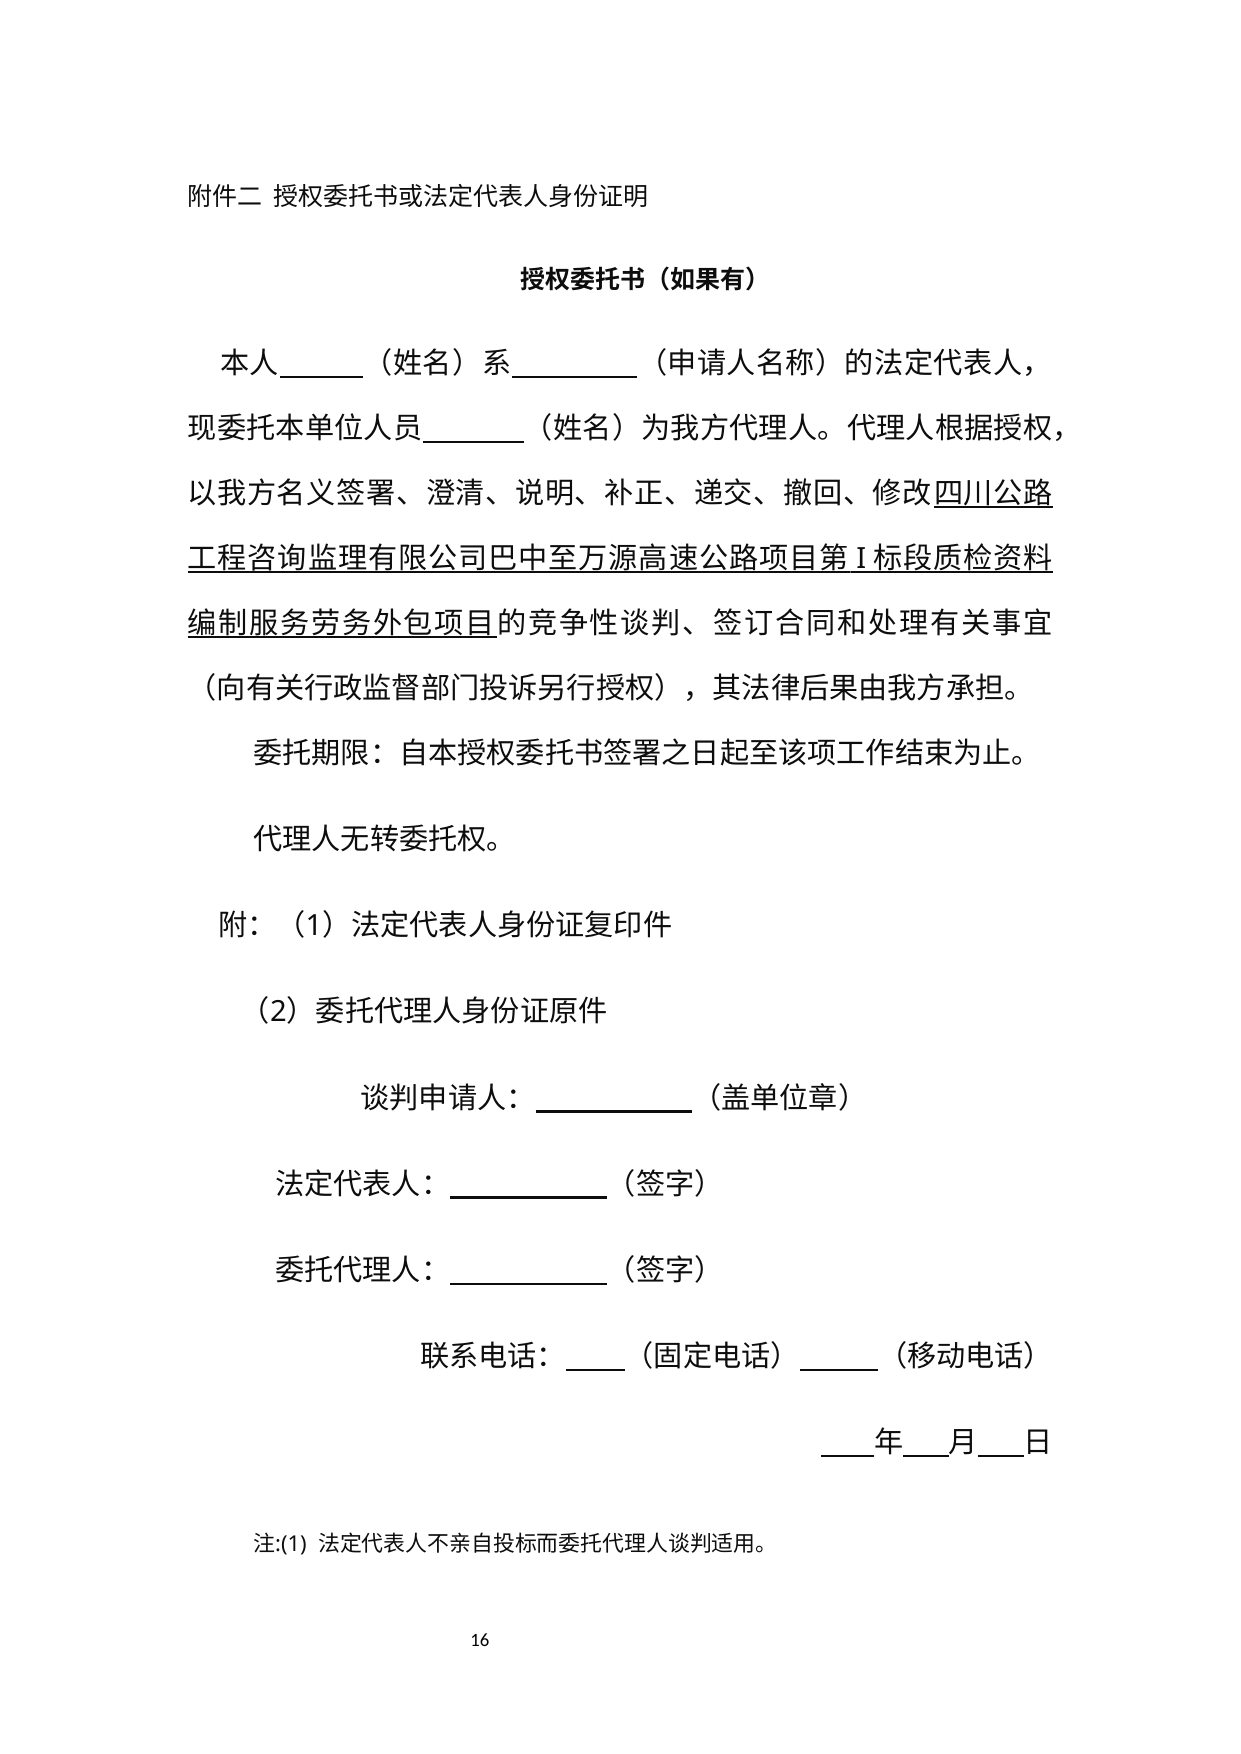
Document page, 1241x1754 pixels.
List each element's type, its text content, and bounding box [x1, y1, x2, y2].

text 附件二 授权委托书或法定代表人身份证明 [187, 162, 1053, 227]
text 注:(1) 法定代表人不亲自投标而委托代理人谈判适用。 [187, 1526, 1053, 1558]
text 年 月 日 [187, 1407, 1053, 1472]
text 委托期限：自本授权委托书签署之日起至该项工作结束为止。 [187, 718, 1053, 783]
text 委托代理人： （签字） [187, 1235, 994, 1300]
text 法定代表人： （签字） [187, 1149, 994, 1214]
text 附：（1）法定代表人身份证复印件 [187, 891, 1053, 956]
text 联系电话： （固定电话） （移动电话） [187, 1321, 1053, 1386]
text （2）委托代理人身份证原件 [187, 977, 1053, 1042]
text 授权委托书（如果有） [187, 245, 1053, 310]
text 代理人无转委托权。 [187, 804, 1053, 869]
text 本人 （姓名）系 （申请人名称）的法定代表人，现委托本单位人员 （姓名）为我方代理人。代理人根据授权，以我方名义签署、澄清、说明、补正、递交、撤回、修改四川公路工程咨询监理有限公司巴中至万源高速公路项目第I标段质检资料编制服务劳务外包项目的竞争性谈判、签订合同和处理有关事宜（向有关行政监督部门投诉另行授权），其法律后果由我方承担。 [187, 572, 1053, 718]
text 本人 （姓名）系 （申请人名称）的法定代表人，现委托本单位人员 （姓名）为我方代理人。代理人根据授权，以我方名义签署、澄清、说明、补正、递交、撤回、修改四川公路工程咨询监理有限公司巴中至万源高速公路项目第I标段质检资料编制服务劳务外包项目的竞争性谈判、签订合同和处理有关事宜（向有关行政监督部门投诉另行授权），其法律后果由我方承担。 [187, 328, 1053, 571]
text 谈判申请人： （盖单位章） [187, 1063, 994, 1128]
